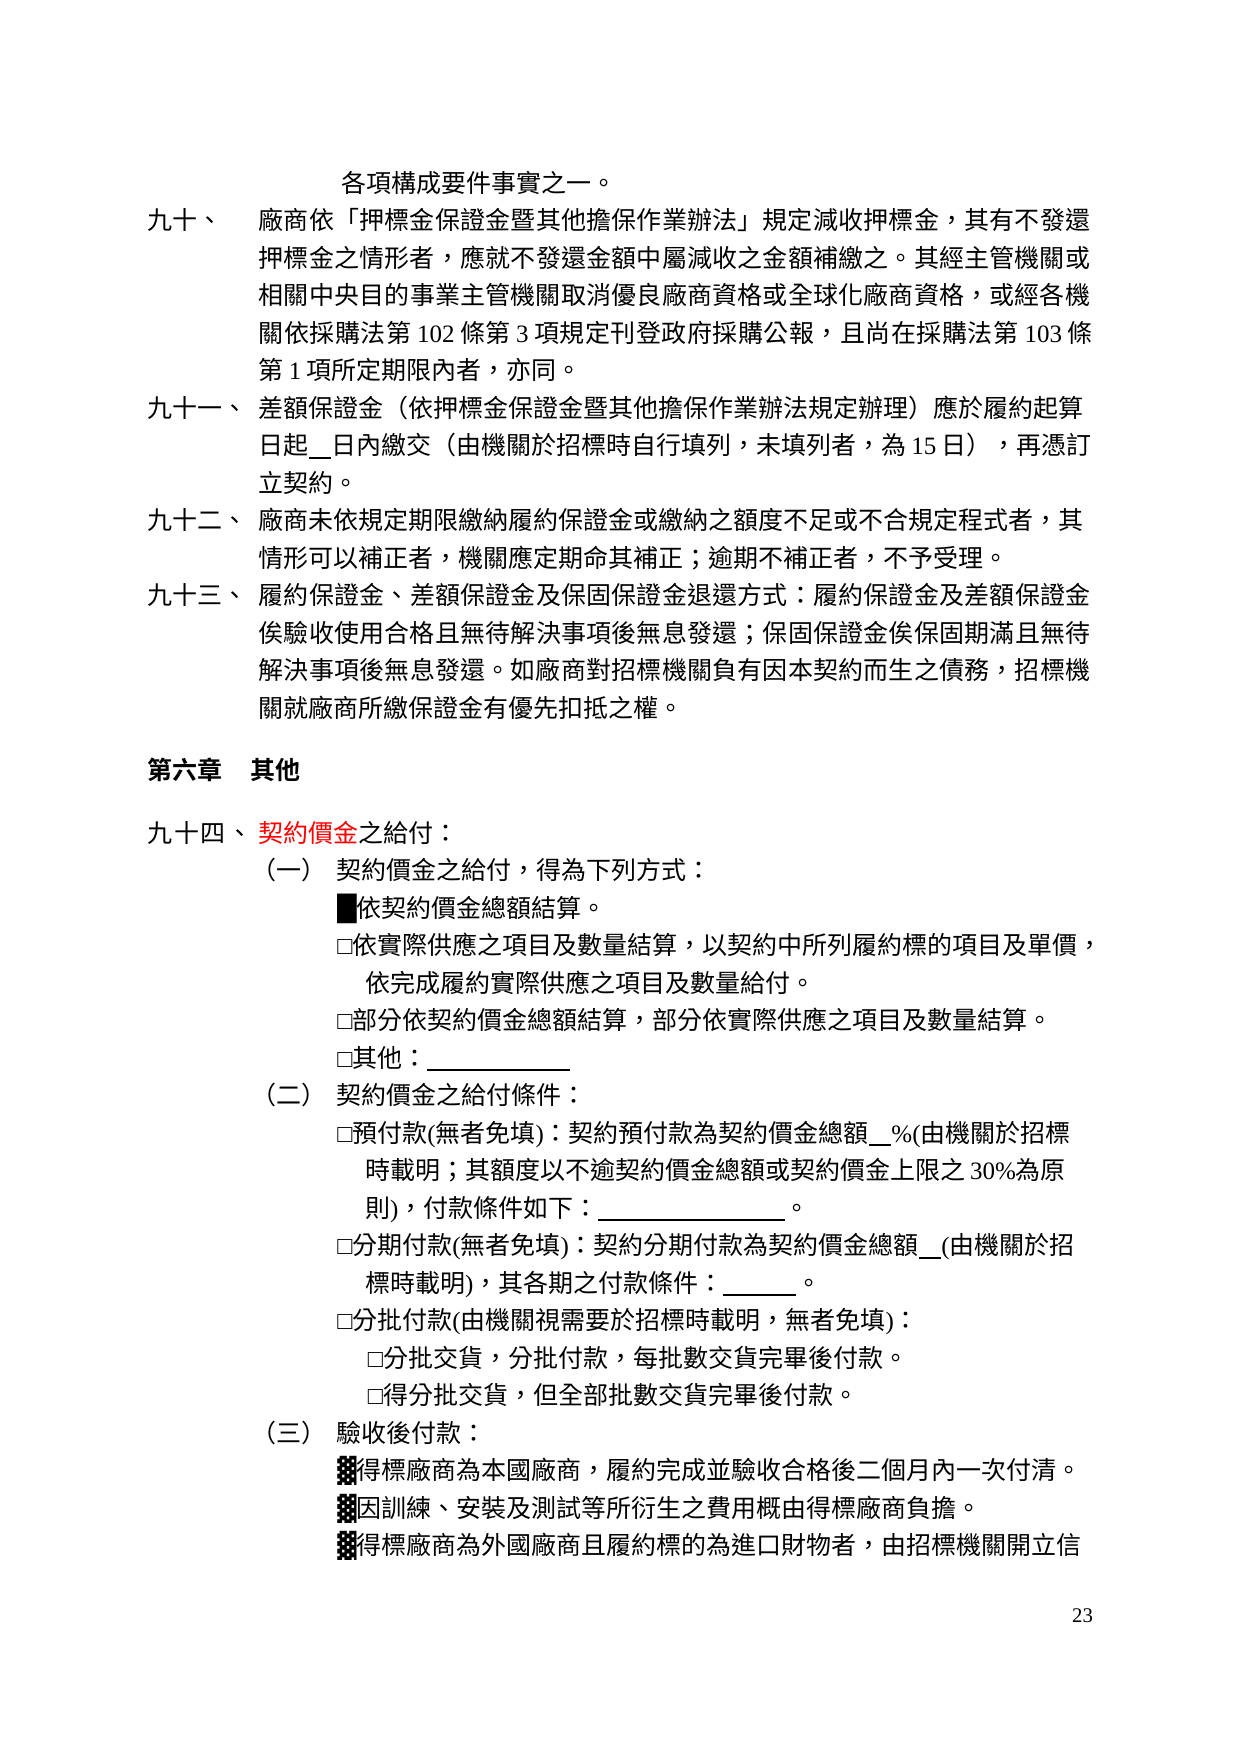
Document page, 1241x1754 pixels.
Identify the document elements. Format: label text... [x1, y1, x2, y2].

list 廠商未依規定期限繳納履約保證金或繳納之額度不足或不合規定程式者，其情形可以補正者，機關應定期命其補正；逾期不補正者，不予受理。 [148, 500, 1092, 575]
text ▓因訓練、安裝及測試等所衍生之費用概由得標廠商負擔。 [337, 1488, 1092, 1525]
list 差額保證金（依押標金保證金暨其他擔保作業辦法規定辦理）應於履約起算日起 日內繳交（由機關於招標時自行填列，未填列者，為15日），再憑訂立契約。 [148, 388, 1092, 500]
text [337, 1525, 1092, 1563]
text □分批付款(由機關視需要於招標時載明，無者免填)： [337, 1300, 1092, 1338]
text □分批交貨，分批付款，每批數交貨完畢後付款。 [368, 1338, 1092, 1375]
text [318, 163, 1092, 200]
text □分期付款(無者免填)：契約分期付款為契約價金總額 (由機關於招標時載明)，其各期之付款條件： 。 [337, 1225, 1092, 1300]
text □其他： [337, 1038, 1092, 1075]
text █依契約價金總額結算。 [337, 888, 1092, 925]
text □預付款(無者免填)：契約預付款為契約價金總額 %(由機關於招標時載明；其額度以不逾契約價金總額或契約價金上限之30%為原則)，付款條件如下： 。 [337, 1113, 1092, 1225]
list 契約價金之給付： [148, 813, 1092, 850]
text □依實際供應之項目及數量結算，以契約中所列履約標的項目及單價，依完成履約實際供應之項目及數量給付。 [337, 925, 1092, 1000]
list 廠商依「押標金保證金暨其他擔保作業辦法」規定減收押標金，其有不發還押標金之情形者，應就不發還金額中屬減收之金額補繳之。其經主管機關或相關中央目的事業主管機關取消優良廠商資格或全球化廠商資格，或經各機關依採購法第102條第3項規定刊登政府採購公報，且尚在採購法第103條第1項所定期限內者，亦同。 [148, 200, 1092, 388]
list 驗收後付款： [251, 1413, 1092, 1450]
text □部分依契約價金總額結算，部分依實際供應之項目及數量結算。 [337, 1000, 1092, 1038]
list 契約價金之給付，得為下列方式： [251, 850, 1092, 888]
text ▓得標廠商為本國廠商，履約完成並驗收合格後二個月內一次付清。 [337, 1450, 1092, 1488]
list 契約價金之給付條件： [251, 1075, 1092, 1113]
list 其他 [148, 750, 1092, 788]
list 履約保證金、差額保證金及保固保證金退還方式：履約保證金及差額保證金俟驗收使用合格且無待解決事項後無息發還；保固保證金俟保固期滿且無待解決事項後無息發還。如廠商對招標機關負有因本契約而生之債務，招標機關就廠商所繳保證金有優先扣抵之權。 [148, 575, 1092, 725]
text □得分批交貨，但全部批數交貨完畢後付款。 [368, 1375, 1092, 1413]
